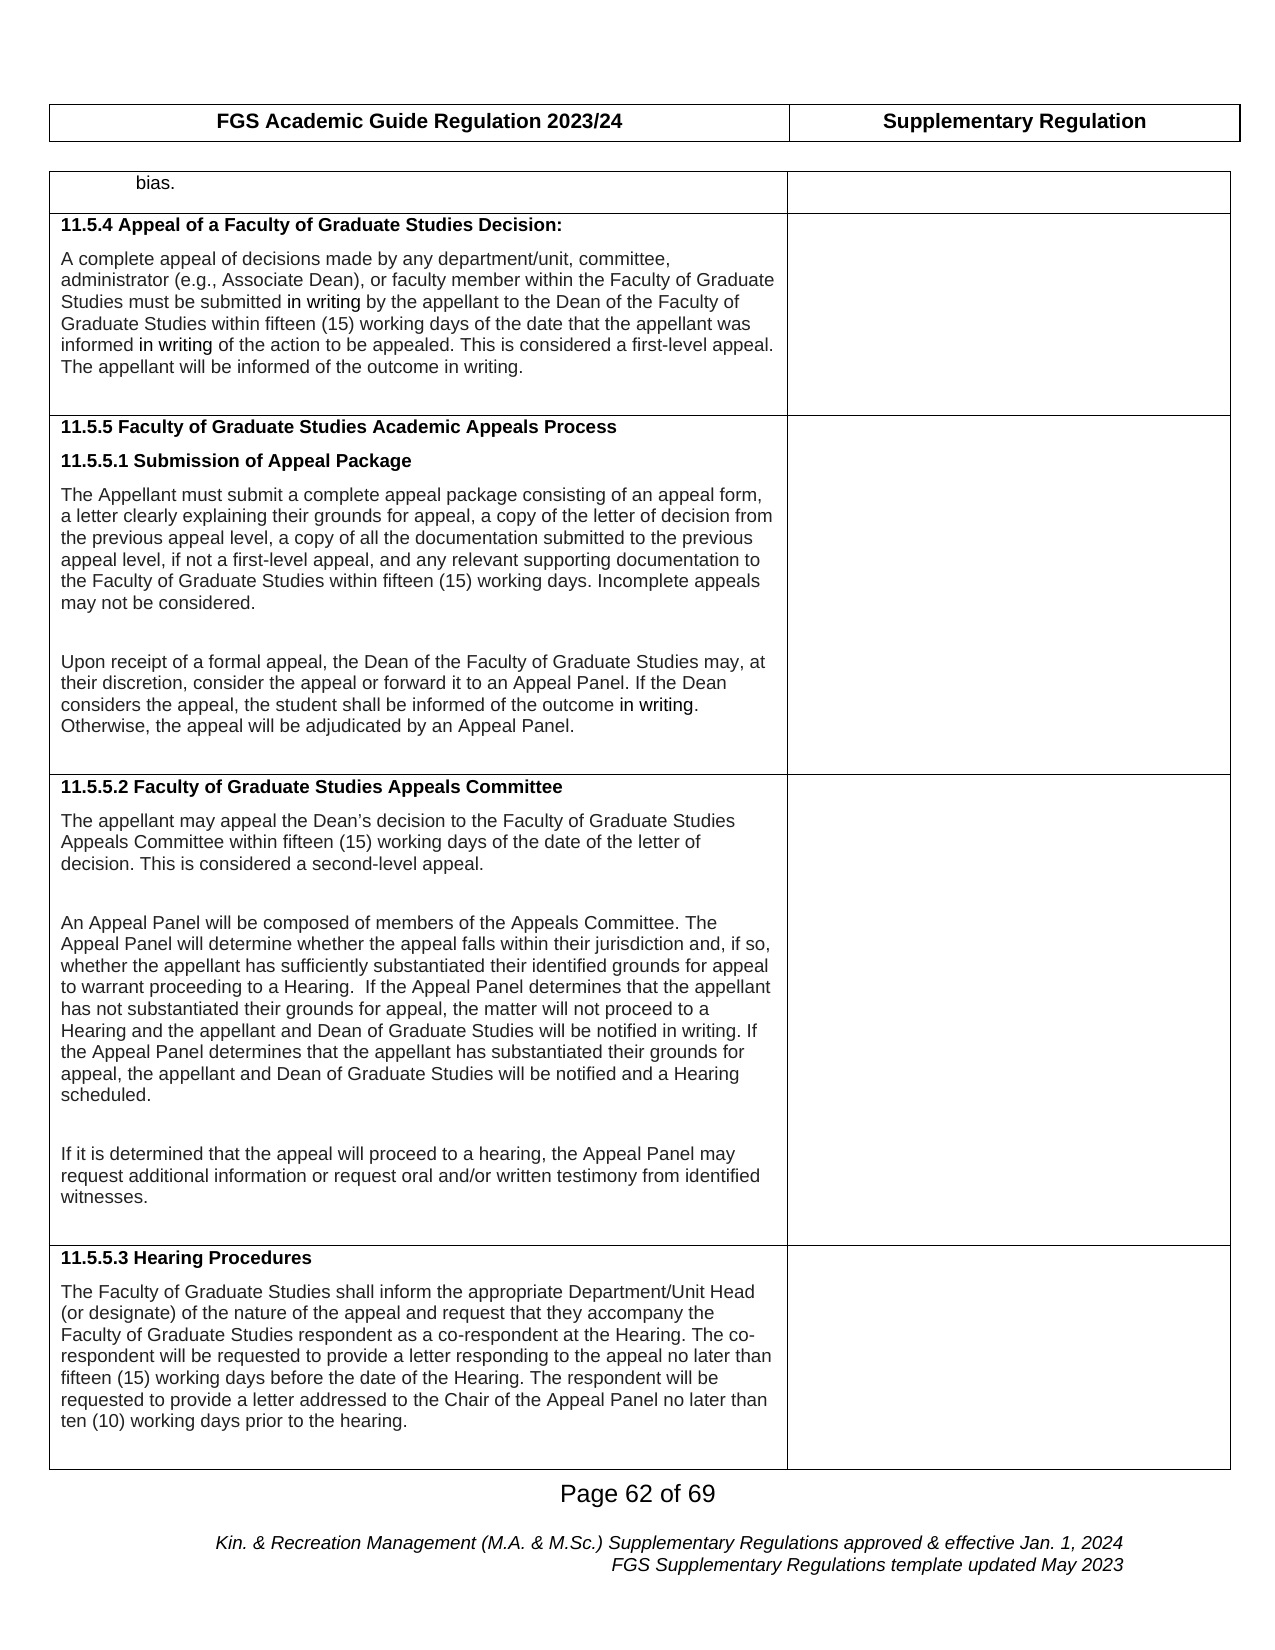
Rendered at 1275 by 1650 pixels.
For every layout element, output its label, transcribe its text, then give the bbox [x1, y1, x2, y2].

table_cell [788, 416, 1230, 774]
table_cell 11.5.5 Faculty of Graduate Studies Academic Appeals Process 11.5.5.1 Submission of Appeal Package The Appellant must submit a complete appeal package consisting of an appeal form, a letter clearly explaining their grounds for appeal, a copy of the letter of decision from the previous appeal level, a copy of all the documentation submitted to the previous appeal level, if not a first-level appeal, and any relevant supporting documentation to the Faculty of Graduate Studies within fifteen (15) working days. Incomplete appeals may not be considered. Upon receipt of a formal appeal, the Dean of the Faculty of Graduate Studies may, at their discretion, consider the appeal or forward it to an Appeal Panel. If the Dean considers the appeal, the student shall be informed of the outcome in writing. Otherwise, the appeal will be adjudicated by an Appeal Panel. [50, 416, 787, 774]
table_cell 11.5.5.2 Faculty of Graduate Studies Appeals Committee The appellant may appeal the Dean’s decision to the Faculty of Graduate Studies Appeals Committee within fifteen (15) working days of the date of the letter of decision. This is considered a second-level appeal. An Appeal Panel will be composed of members of the Appeals Committee. The Appeal Panel will determine whether the appeal falls within their jurisdiction and, if so, whether the appellant has sufficiently substantiated their identified grounds for appeal to warrant proceeding to a Hearing. If the Appeal Panel determines that the appellant has not substantiated their grounds for appeal, the matter will not proceed to a Hearing and the appellant and Dean of Graduate Studies will be notified in writing. If the Appeal Panel determines that the appellant has substantiated their grounds for appeal, the appellant and Dean of Graduate Studies will be notified and a Hearing scheduled. If it is determined that the appeal will proceed to a hearing, the Appeal Panel may request additional information or request oral and/or written testimony from identified witnesses. [50, 775, 787, 1245]
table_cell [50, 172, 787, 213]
table_cell [788, 214, 1230, 414]
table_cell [50, 1246, 787, 1469]
table_cell [788, 172, 1230, 213]
table_cell [788, 1246, 1230, 1469]
table_cell 11.5.4 Appeal of a Faculty of Graduate Studies Decision: A complete appeal of decisions made by any department/unit, committee, administrator (e.g., Associate Dean), or faculty member within the Faculty of Graduate Studies must be submitted in writing by the appellant to the Dean of the Faculty of Graduate Studies within fifteen (15) working days of the date that the appellant was informed in writing of the action to be appealed. This is considered a first-level appeal. The appellant will be informed of the outcome in writing. [50, 214, 787, 414]
table_cell [788, 775, 1230, 1245]
